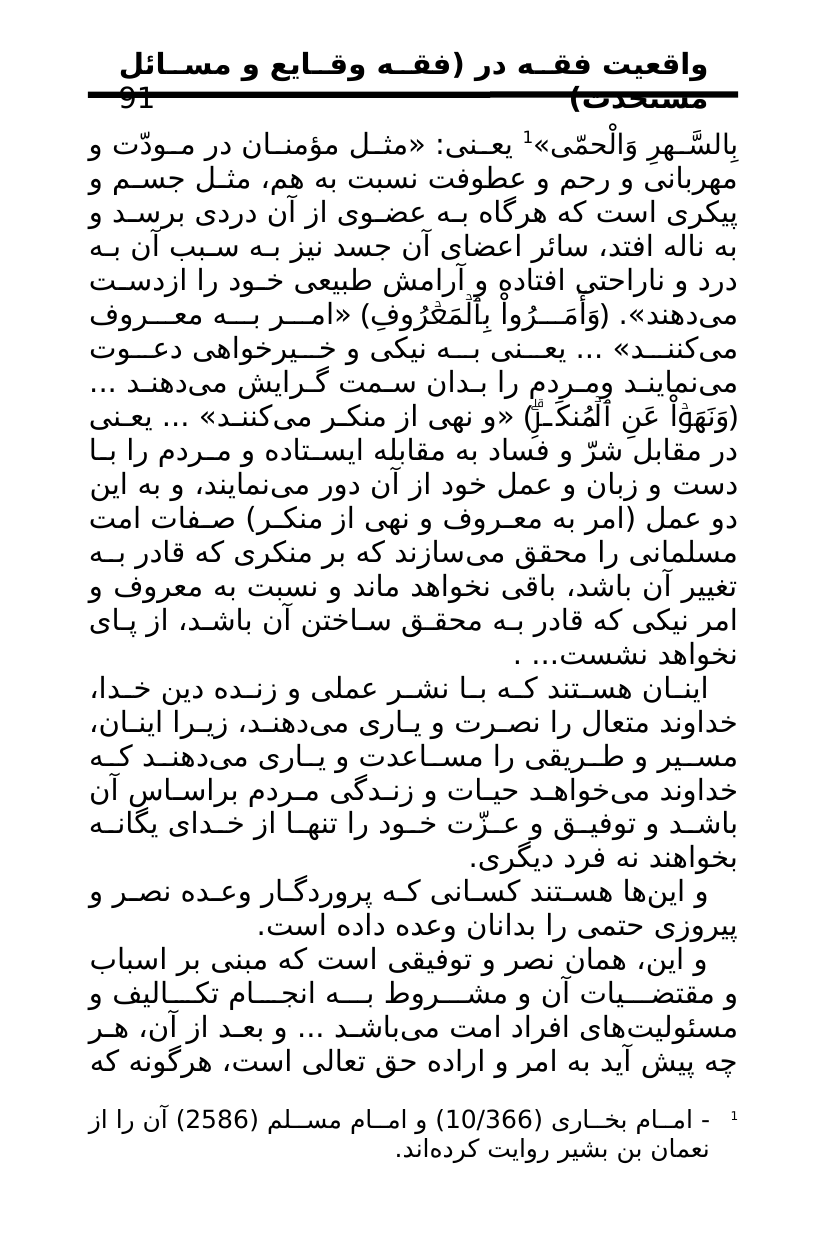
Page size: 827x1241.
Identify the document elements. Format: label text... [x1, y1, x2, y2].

text و این‌ها هستند کسانی که پروردگار وعده نصر و پیروزی حتمی را بدانان وعده داده است. [89, 875, 738, 943]
text اینان هستند که با نشر عملی و زنده دین خدا، خداوند متعال را نصرت و یاری می‌دهند، زیرا اینان، مسیر و طریقی را مساعدت و یاری می‌دهند که خداوند می‌خواهد حیات و زندگی مردم براساس آن باشد و توفیق و عزّت خود را تنها از خدای یگانه بخواهند نه فرد دیگری. [89, 671, 738, 875]
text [89, 943, 738, 1078]
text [89, 128, 738, 671]
